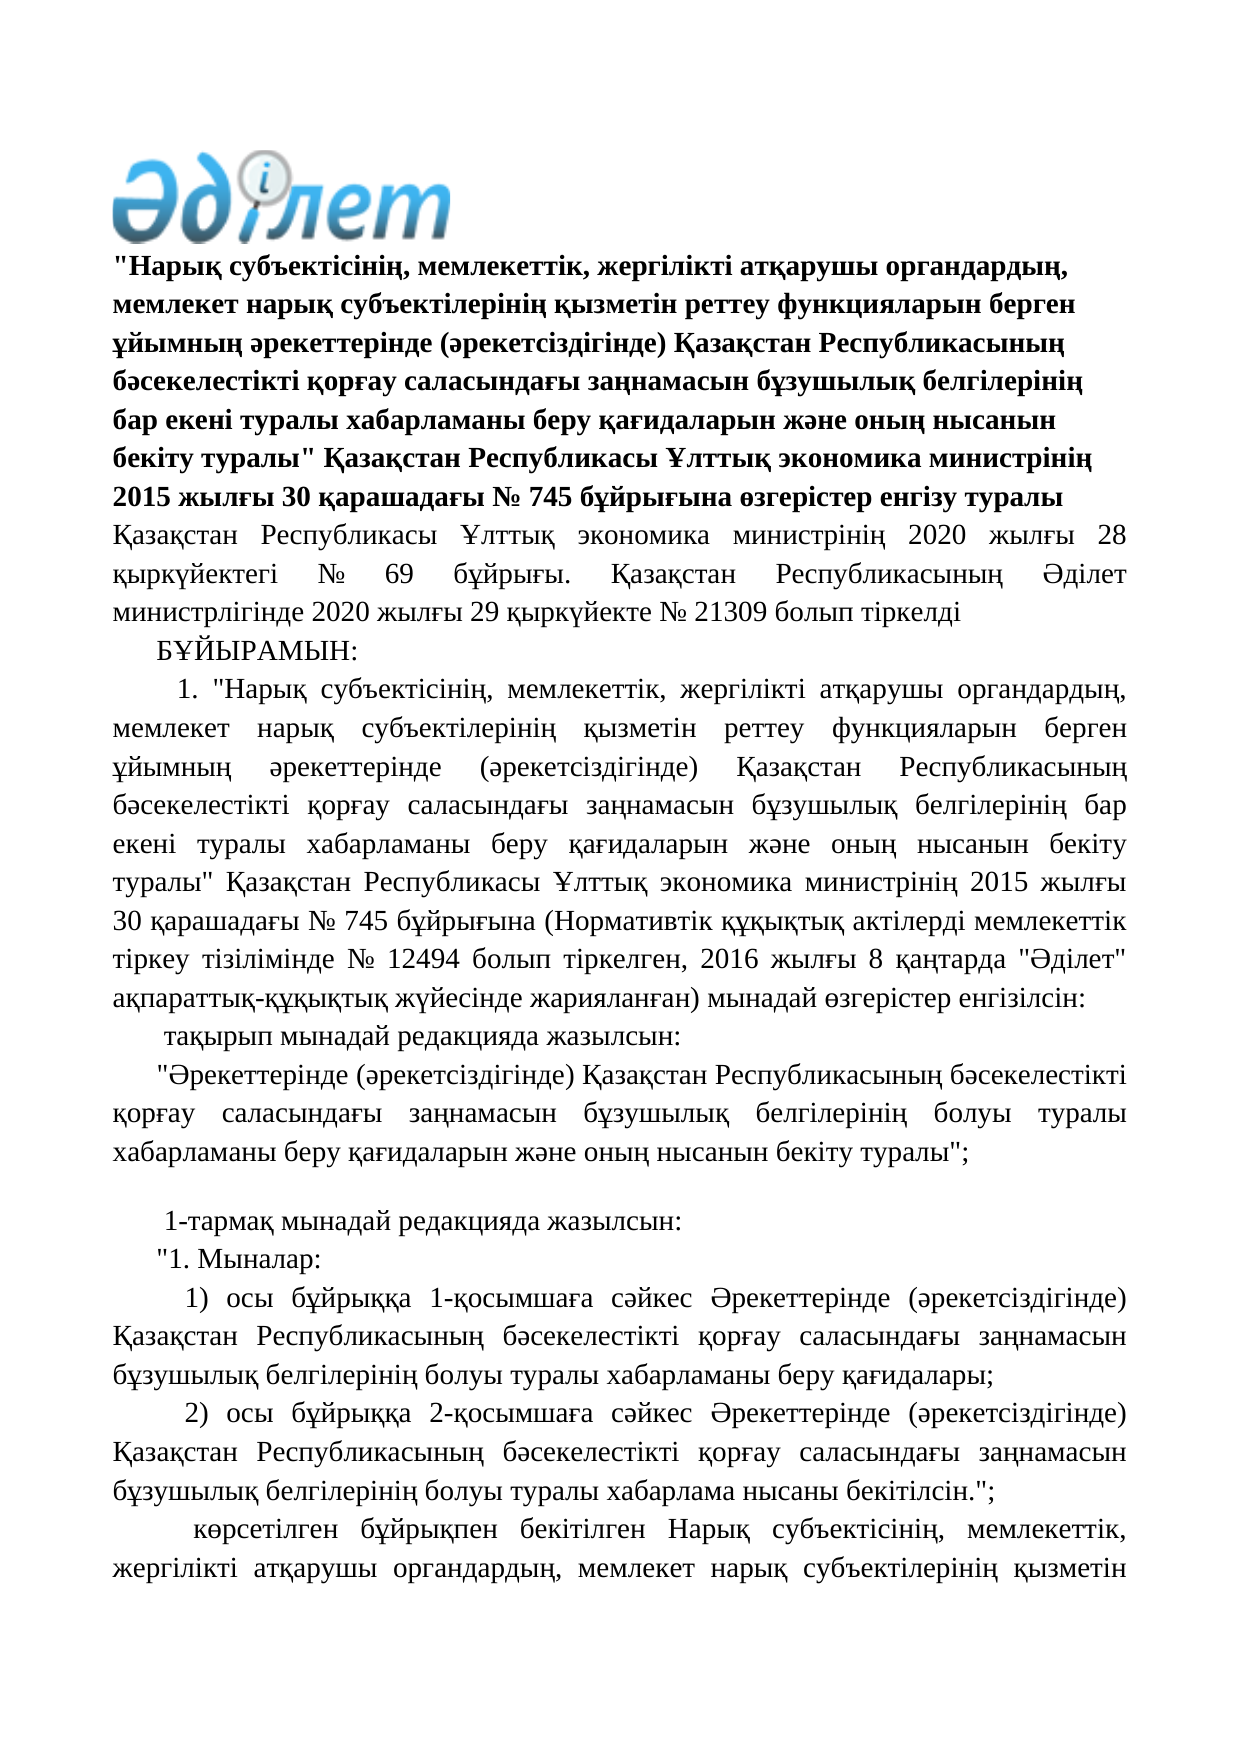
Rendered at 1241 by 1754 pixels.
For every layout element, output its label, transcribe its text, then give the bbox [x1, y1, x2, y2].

text "1. Мыналар: [112, 1241, 1128, 1275]
text тақырып мынадай редакцияда жазылсын: [112, 1018, 1128, 1052]
text Қазақстан Республикасы Ұлттық экономика министрінің 2020 жылғы 28 қыркүйектегі № 69 бұйрығы. Қазақстан Республикасының Әділет министрлігінде 2020 жылғы 29 қыркүйекте № 21309 болып тіркелді [112, 517, 1128, 628]
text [112, 1511, 1128, 1583]
text "Нарық субъектісінің, мемлекеттік, жергілікті атқарушы органдардың, мемлекет нарық субъектілерінің қызметін реттеу функцияларын берген ұйымның әрекеттерінде (әрекетсіздігінде) Қазақстан Республикасының бәсекелестікті қорғау саласындағы заңнамасын бұзушылық белгілерінің бар екені туралы хабарламаны беру қағидаларын және оның нысанын бекіту туралы" Қазақстан Республикасы Ұлттық экономика министрінің 2015 жылғы 30 қарашадағы № 745 бұйрығына өзгерістер енгізу туралы [112, 248, 1128, 512]
picture [112, 150, 451, 244]
text "Әрекеттерінде (әрекетсіздігінде) Қазақстан Республикасының бәсекелестікті қорғау саласындағы заңнамасын бұзушылық белгілерінің болуы туралы хабарламаны беру қағидаларын және оның нысанын бекіту туралы"; [112, 1057, 1128, 1168]
text 1-тармақ мынадай редакцияда жазылсын: [112, 1203, 1128, 1236]
text 2) осы бұйрыққа 2-қосымшаға сәйкес Әрекеттерінде (әрекетсіздігінде) Қазақстан Республикасының бәсекелестікті қорғау саласындағы заңнамасын бұзушылық белгілерінің болуы туралы хабарлама нысаны бекітілсін."; [112, 1396, 1128, 1506]
text 1) осы бұйрыққа 1-қосымшаға сәйкес Әрекеттерінде (әрекетсіздігінде) Қазақстан Республикасының бәсекелестікті қорғау саласындағы заңнамасын бұзушылық белгілерінің болуы туралы хабарламаны беру қағидалары; [112, 1280, 1128, 1391]
text 1. "Нарық субъектісінің, мемлекеттік, жергілікті атқарушы органдардың, мемлекет нарық субъектілерінің қызметін реттеу функцияларын берген ұйымның әрекеттерінде (әрекетсіздігінде) Қазақстан Республикасының бәсекелестікті қорғау саласындағы заңнамасын бұзушылық белгілерінің бар екені туралы хабарламаны беру қағидаларын және оның нысанын бекіту туралы" Қазақстан Республикасы Ұлттық экономика министрінің 2015 жылғы 30 қарашадағы № 745 бұйрығына (Нормативтік құқықтық актілерді мемлекеттік тіркеу тізілімінде № 12494 болып тіркелген, 2016 жылғы 8 қаңтарда "Әділет" ақпараттық-құқықтық жүйесінде жарияланған) мынадай өзгерістер енгізілсін: [112, 672, 1128, 1013]
text БҰЙЫРАМЫН: [112, 633, 1128, 667]
